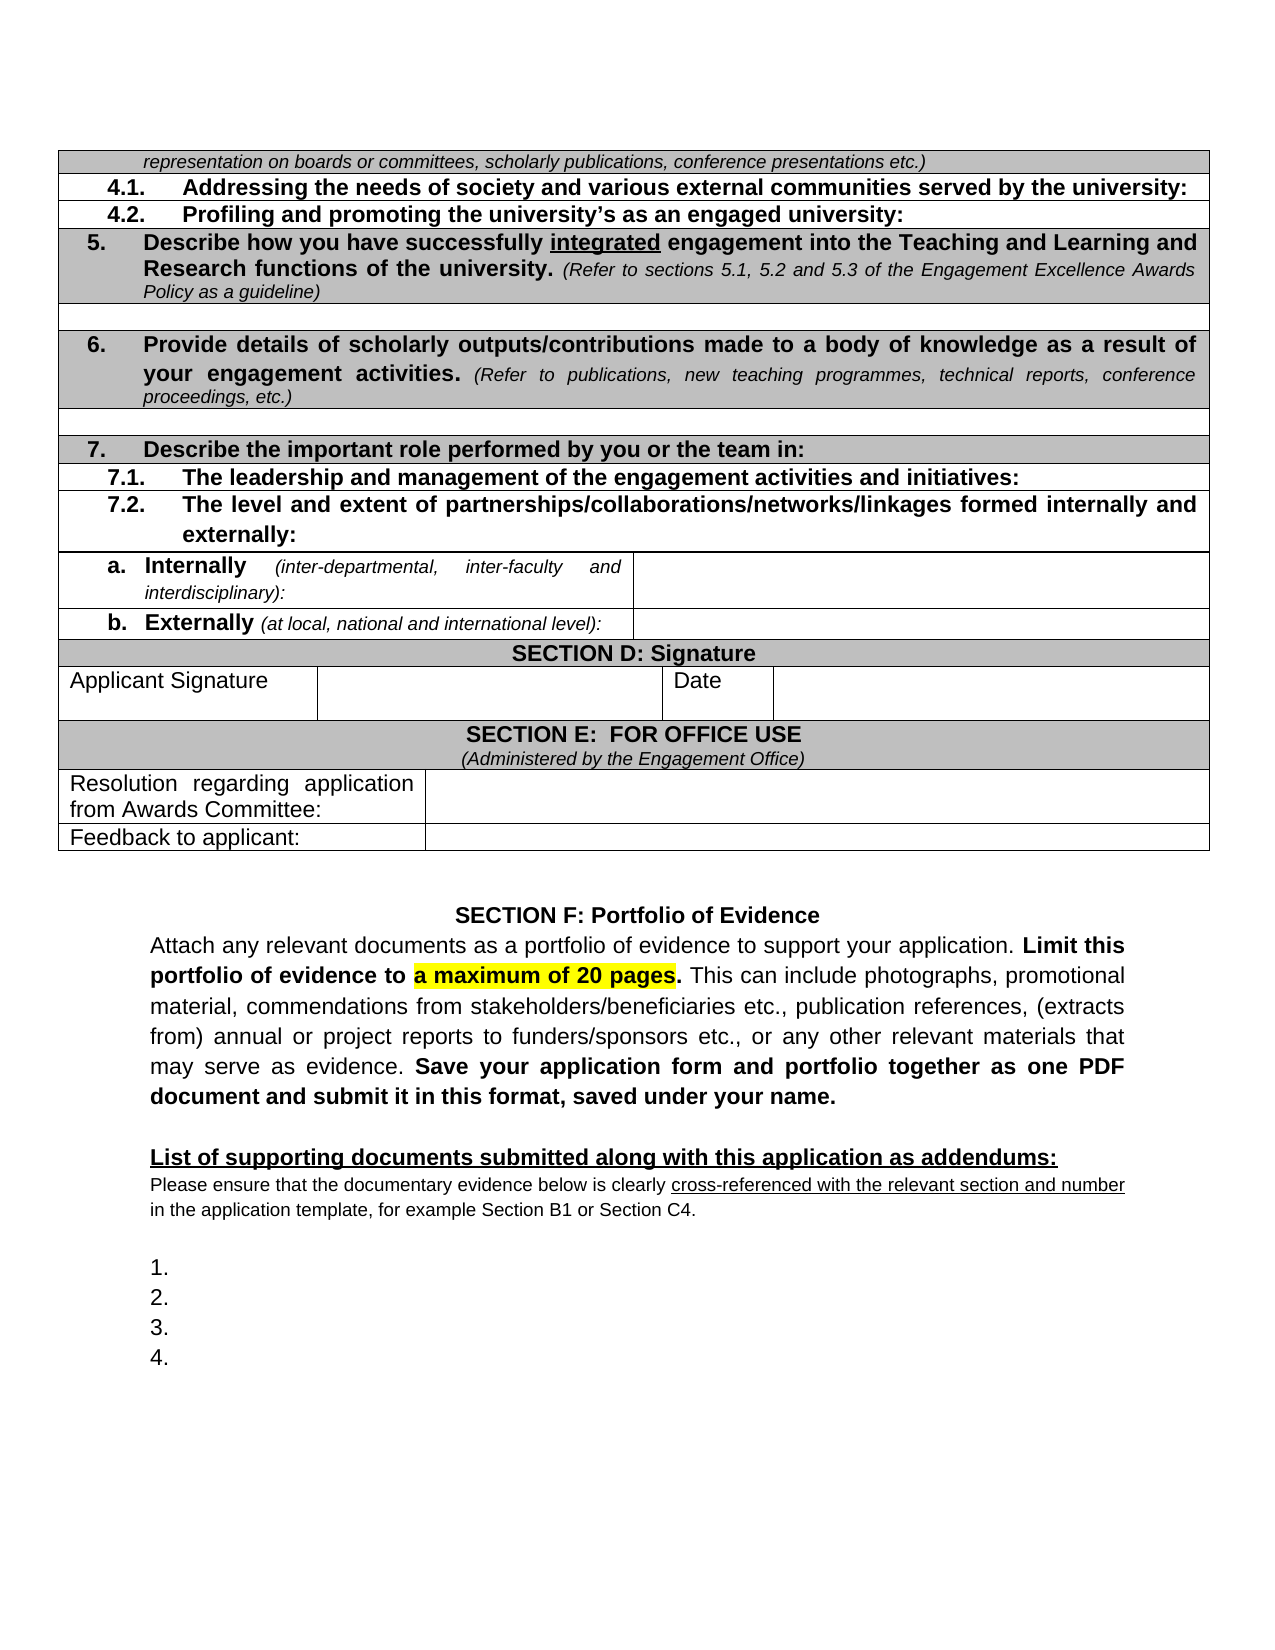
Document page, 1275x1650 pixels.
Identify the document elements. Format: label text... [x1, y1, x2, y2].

table_cell Resolution regarding application from Awards Committee: [59, 770, 425, 823]
table_cell [774, 667, 1209, 720]
text 2. [150, 1284, 1125, 1310]
table_cell Feedback to applicant: [59, 824, 425, 850]
table_cell Describe how you have successfully integrated engagement into the Teaching and Learning and Research functions of the university. (Refer to sections 5.1, 5.2 and 5.3 of the Engagement Excellence Awards Policy as a guideline) [59, 229, 1209, 303]
table_cell [318, 667, 662, 720]
table_cell [426, 824, 1209, 850]
text SECTION F: Portfolio of Evidence [150, 902, 1125, 928]
text 3. [150, 1314, 1125, 1341]
table_cell [634, 609, 1209, 639]
text 1. [150, 1254, 1125, 1280]
table_cell Addressing the needs of society and various external communities served by the university: [59, 174, 1209, 200]
text Attach any relevant documents as a portfolio of evidence to support your application. Limit this portfolio of evidence to a maximum of 20 pages. This can include photographs, promotional material, commendations from stakeholders/beneficiaries etc., publication references, (extracts from) annual or project reports to funders/sponsors etc., or any other relevant materials that may serve as evidence. Save your application form and portfolio together as one PDF document and submit it in this format, saved under your name. [150, 932, 1125, 1110]
table_cell SECTION D: Signature [59, 640, 1209, 666]
table_cell [59, 304, 1209, 330]
table_cell [426, 770, 1209, 823]
table_cell Externally (at local, national and international level): [59, 609, 633, 639]
table_cell Profiling and promoting the university’s as an engaged university: [59, 201, 1209, 227]
table_cell [59, 409, 1209, 435]
table_cell Provide details of scholarly outputs/contributions made to a body of knowledge as a result of your engagement activities. (Refer to publications, new teaching programmes, technical reports, conference proceedings, etc.) [59, 331, 1209, 408]
table_cell [634, 553, 1209, 607]
table_cell Date [663, 667, 773, 720]
table_cell The level and extent of partnerships/collaborations/networks/linkages formed internally and externally: [59, 491, 1209, 551]
table_cell Describe the important role performed by you or the team in: [59, 436, 1209, 463]
table_cell The leadership and management of the engagement activities and initiatives: [59, 464, 1209, 490]
text Please ensure that the documentary evidence below is clearly cross-referenced with the relevant section and number in the application template, for example Section B1 or Section C4. [150, 1174, 1125, 1220]
table_cell Internally (inter-departmental, inter-faculty and interdisciplinary): [59, 553, 633, 607]
text 4. [150, 1344, 1125, 1371]
text List of supporting documents submitted along with this application as addendums: [150, 1144, 1125, 1170]
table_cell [59, 151, 1209, 173]
table_cell SECTION E: FOR OFFICE USE (Administered by the Engagement Office) [59, 721, 1209, 769]
table_cell Applicant Signature [59, 667, 317, 720]
